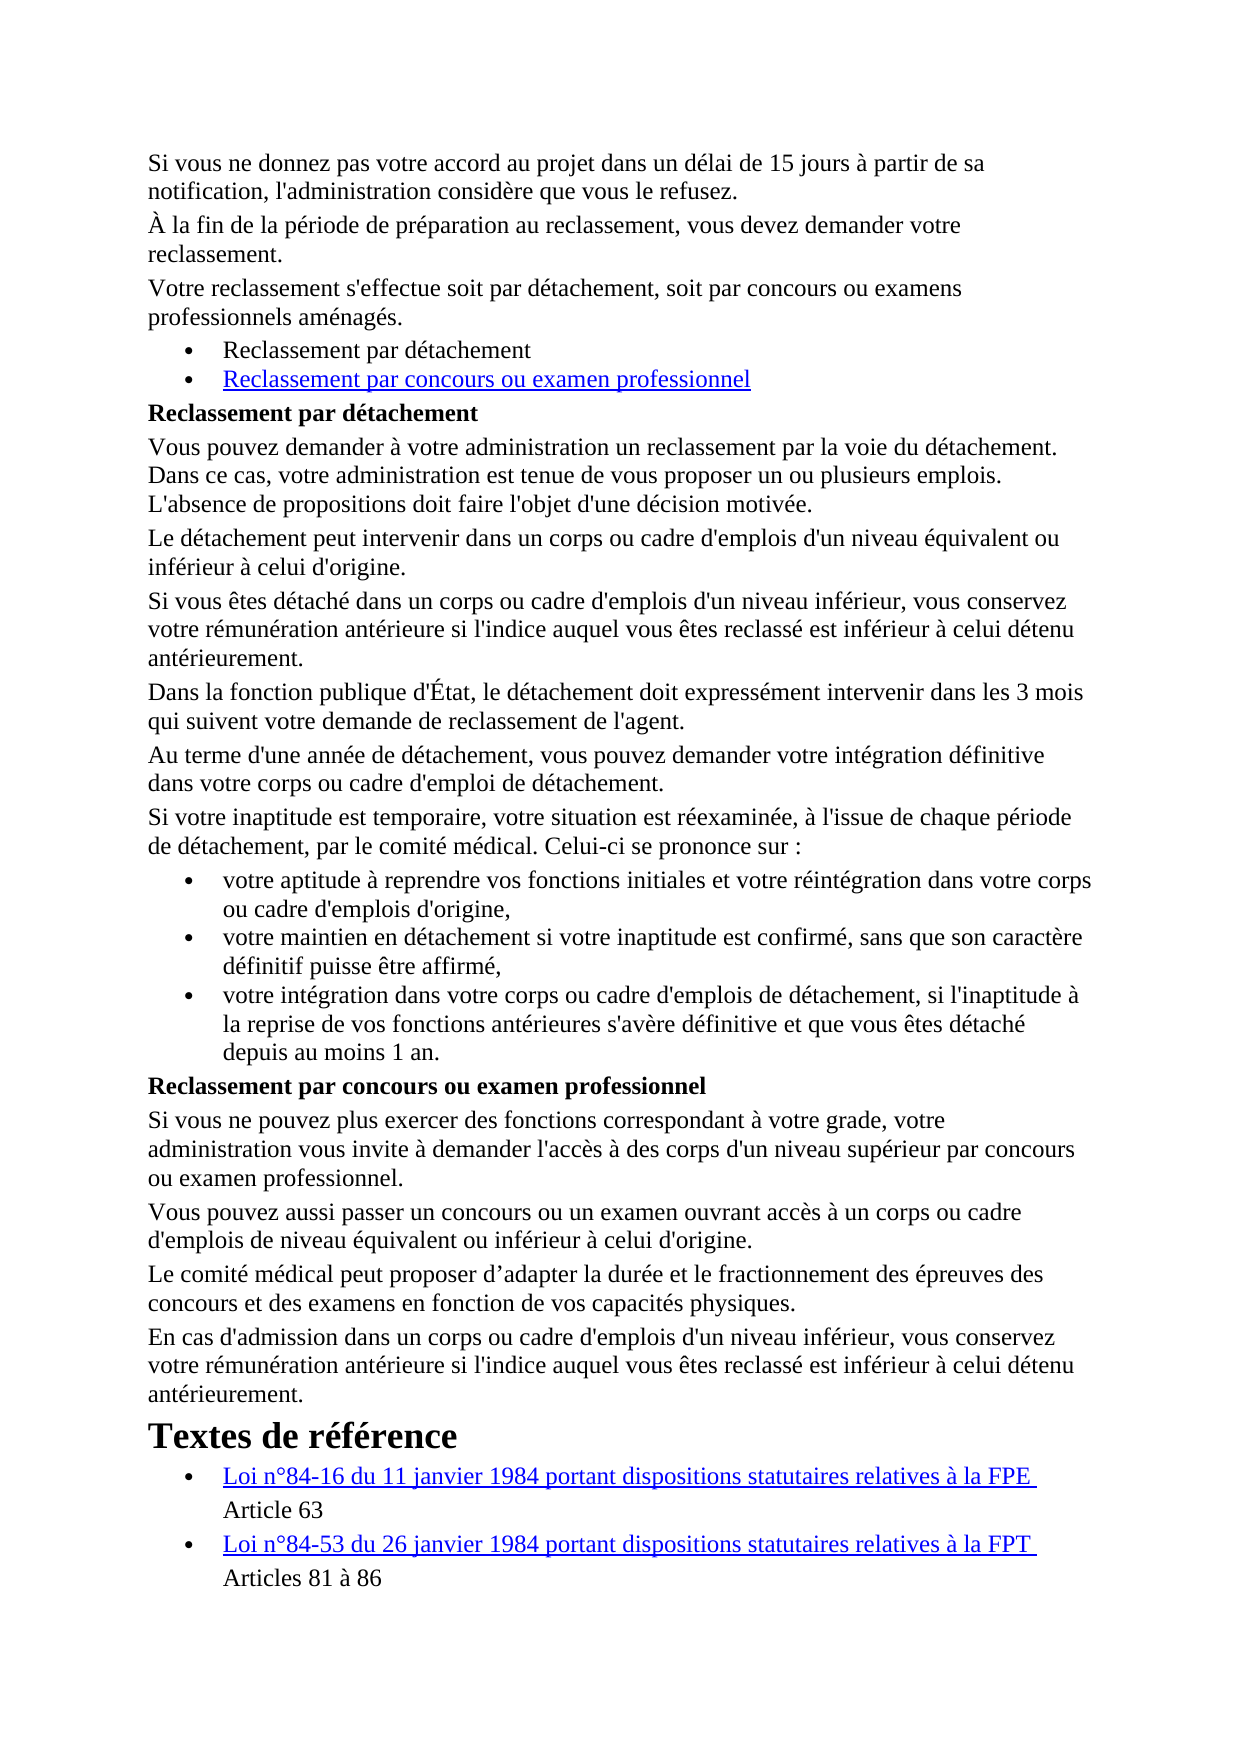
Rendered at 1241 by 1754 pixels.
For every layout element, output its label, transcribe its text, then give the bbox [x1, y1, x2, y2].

list Loi n°84-16 du 11 janvier 1984 portant dispositions statutaires relatives à la FPE [185, 1461, 1093, 1490]
list Reclassement par concours ou examen professionnel [185, 364, 1093, 393]
text Si vous ne pouvez plus exercer des fonctions correspondant à votre grade, votre administration vous invite à demander l'accès à des corps d'un niveau supérieur par concours ou examen professionnel. [148, 1105, 1093, 1191]
text Vous pouvez demander à votre administration un reclassement par la voie du détachement. Dans ce cas, votre administration est tenue de vous proposer un ou plusieurs emplois. L'absence de propositions doit faire l'objet d'une décision motivée. [148, 432, 1093, 518]
text Le comité médical peut proposer d’adapter la durée et le fractionnement des épreuves des concours et des examens en fonction de vos capacités physiques. [148, 1259, 1093, 1317]
text Reclassement par concours ou examen professionnel [148, 1071, 1093, 1100]
text Article 63 [223, 1495, 1093, 1524]
text Textes de référence [148, 1413, 1093, 1456]
text Vous pouvez aussi passer un concours ou un examen ouvrant accès à un corps ou cadre d'emplois de niveau équivalent ou inférieur à celui d'origine. [148, 1197, 1093, 1254]
list votre maintien en détachement si votre inaptitude est confirmé, sans que son caractère définitif puisse être affirmé, [185, 922, 1093, 980]
list Loi n°84-53 du 26 janvier 1984 portant dispositions statutaires relatives à la FPT [185, 1529, 1093, 1558]
text Si vous êtes détaché dans un corps ou cadre d'emplois d'un niveau inférieur, vous conservez votre rémunération antérieure si l'indice auquel vous êtes reclassé est inférieur à celui détenu antérieurement. [148, 586, 1093, 672]
text En cas d'admission dans un corps ou cadre d'emplois d'un niveau inférieur, vous conservez votre rémunération antérieure si l'indice auquel vous êtes reclassé est inférieur à celui détenu antérieurement. [148, 1322, 1093, 1408]
text Si votre inaptitude est temporaire, votre situation est réexaminée, à l'issue de chaque période de détachement, par le comité médical. Celui-ci se prononce sur : [148, 802, 1093, 860]
text Si vous ne donnez pas votre accord au projet dans un délai de 15 jours à partir de sa notification, l'administration considère que vous le refusez. [148, 148, 1093, 205]
text Le détachement peut intervenir dans un corps ou cadre d'emplois d'un niveau équivalent ou inférieur à celui d'origine. [148, 523, 1093, 581]
list votre intégration dans votre corps ou cadre d'emplois de détachement, si l'inaptitude à la reprise de vos fonctions antérieures s'avère définitive et que vous êtes détaché depuis au moins 1 an. [185, 980, 1093, 1066]
list votre aptitude à reprendre vos fonctions initiales et votre réintégration dans votre corps ou cadre d'emplois d'origine, [185, 865, 1093, 922]
text Reclassement par détachement [148, 398, 1093, 427]
list Reclassement par détachement [185, 335, 1093, 364]
text Dans la fonction publique d'État, le détachement doit expressément intervenir dans les 3 mois qui suivent votre demande de reclassement de l'agent. [148, 677, 1093, 735]
text Votre reclassement s'effectue soit par détachement, soit par concours ou examens professionnels aménagés. [148, 273, 1093, 330]
text À la fin de la période de préparation au reclassement, vous devez demander votre reclassement. [148, 210, 1093, 268]
text Articles 81 à 86 [223, 1563, 1093, 1592]
text Au terme d'une année de détachement, vous pouvez demander votre intégration définitive dans votre corps ou cadre d'emploi de détachement. [148, 740, 1093, 797]
